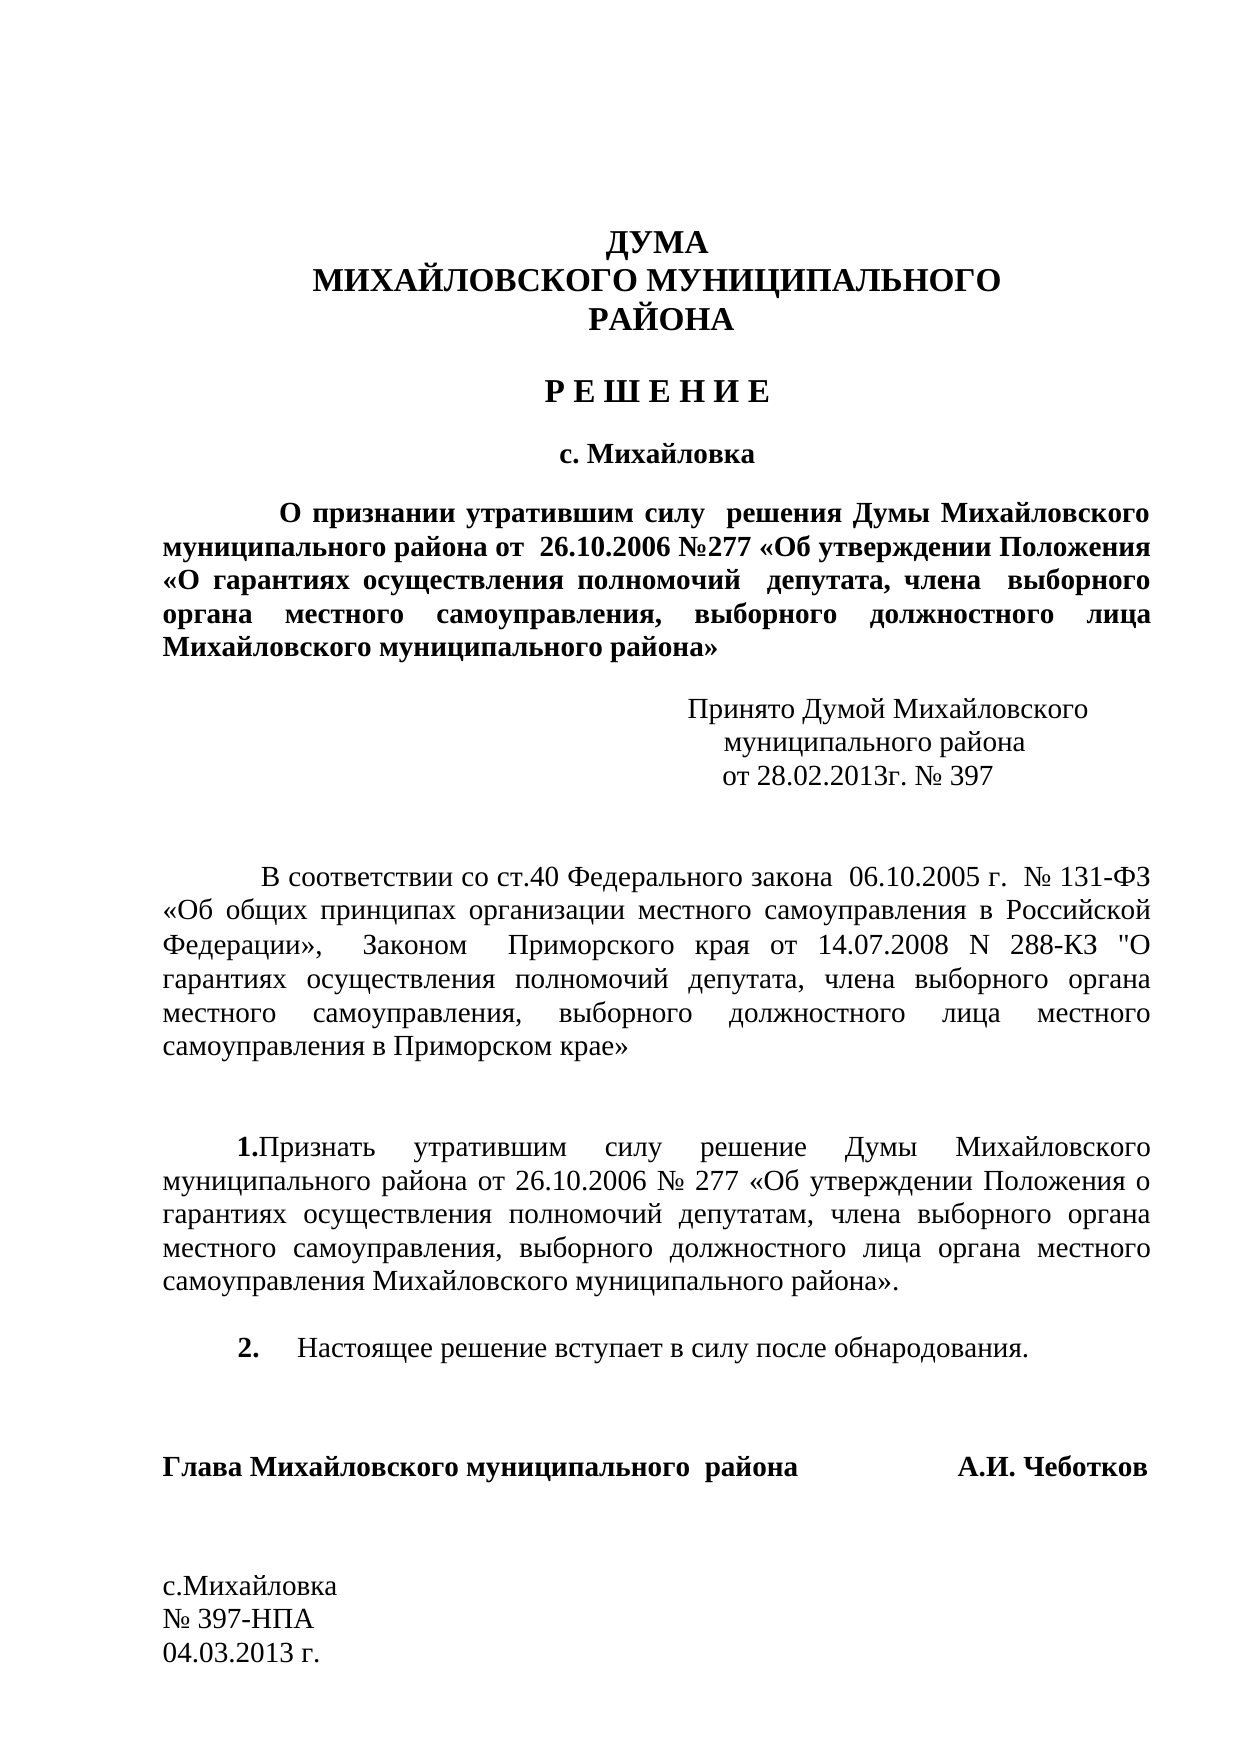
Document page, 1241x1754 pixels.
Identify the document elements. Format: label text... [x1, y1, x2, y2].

text с. Михайловка [162, 436, 1152, 469]
text 04.03.2013 г. [162, 1635, 1152, 1668]
text Глава Михайловского муниципального района А.И. Чеботков [162, 1449, 1152, 1483]
text с.Михайловка [162, 1568, 1152, 1601]
text от 28.02.2013г. № 397 [162, 758, 1152, 792]
text В соответствии со ст.40 Федерального закона 06.10.2005 г. № 131-ФЗ «Об общих принципах организации местного самоуправления в Российской Федерации», Законом Приморского края от 14.07.2008 N 288-КЗ "О гарантиях осуществления полномочий депутата, члена выборного органа местного самоуправления, выборного должностного лица местного самоуправления в Приморском крае» [162, 859, 1152, 1062]
list Настоящее решение вступает в силу после обнародования. [237, 1330, 1152, 1364]
text О признании утратившим силу решения Думы Михайловского муниципального района от 26.10.2006 №277 «Об утверждении Положения «О гарантиях осуществления полномочий депутата, члена выборного органа местного самоуправления, выборного должностного лица Михайловского муниципального района» [162, 495, 1152, 663]
subtitle ДУМА [162, 222, 1152, 261]
text Р Е Ш Е Н И Е [162, 371, 1152, 409]
subtitle МИХАЙЛОВСКОГО МУНИЦИПАЛЬНОГО [162, 261, 1152, 299]
list Признать утратившим силу решение Думы Михайловского муниципального района от 26.10.2006 № 277 «Об утверждении Положения о гарантиях осуществления полномочий депутатам, члена выборного органа местного самоуправления, выборного должностного лица органа местного самоуправления Михайловского муниципального района». [162, 1129, 1152, 1297]
subtitle РАЙОНА [162, 299, 1152, 337]
text муниципального района [162, 724, 1152, 758]
text Принято Думой Михайловского [162, 691, 1152, 724]
text № 397-НПА [162, 1601, 1152, 1635]
